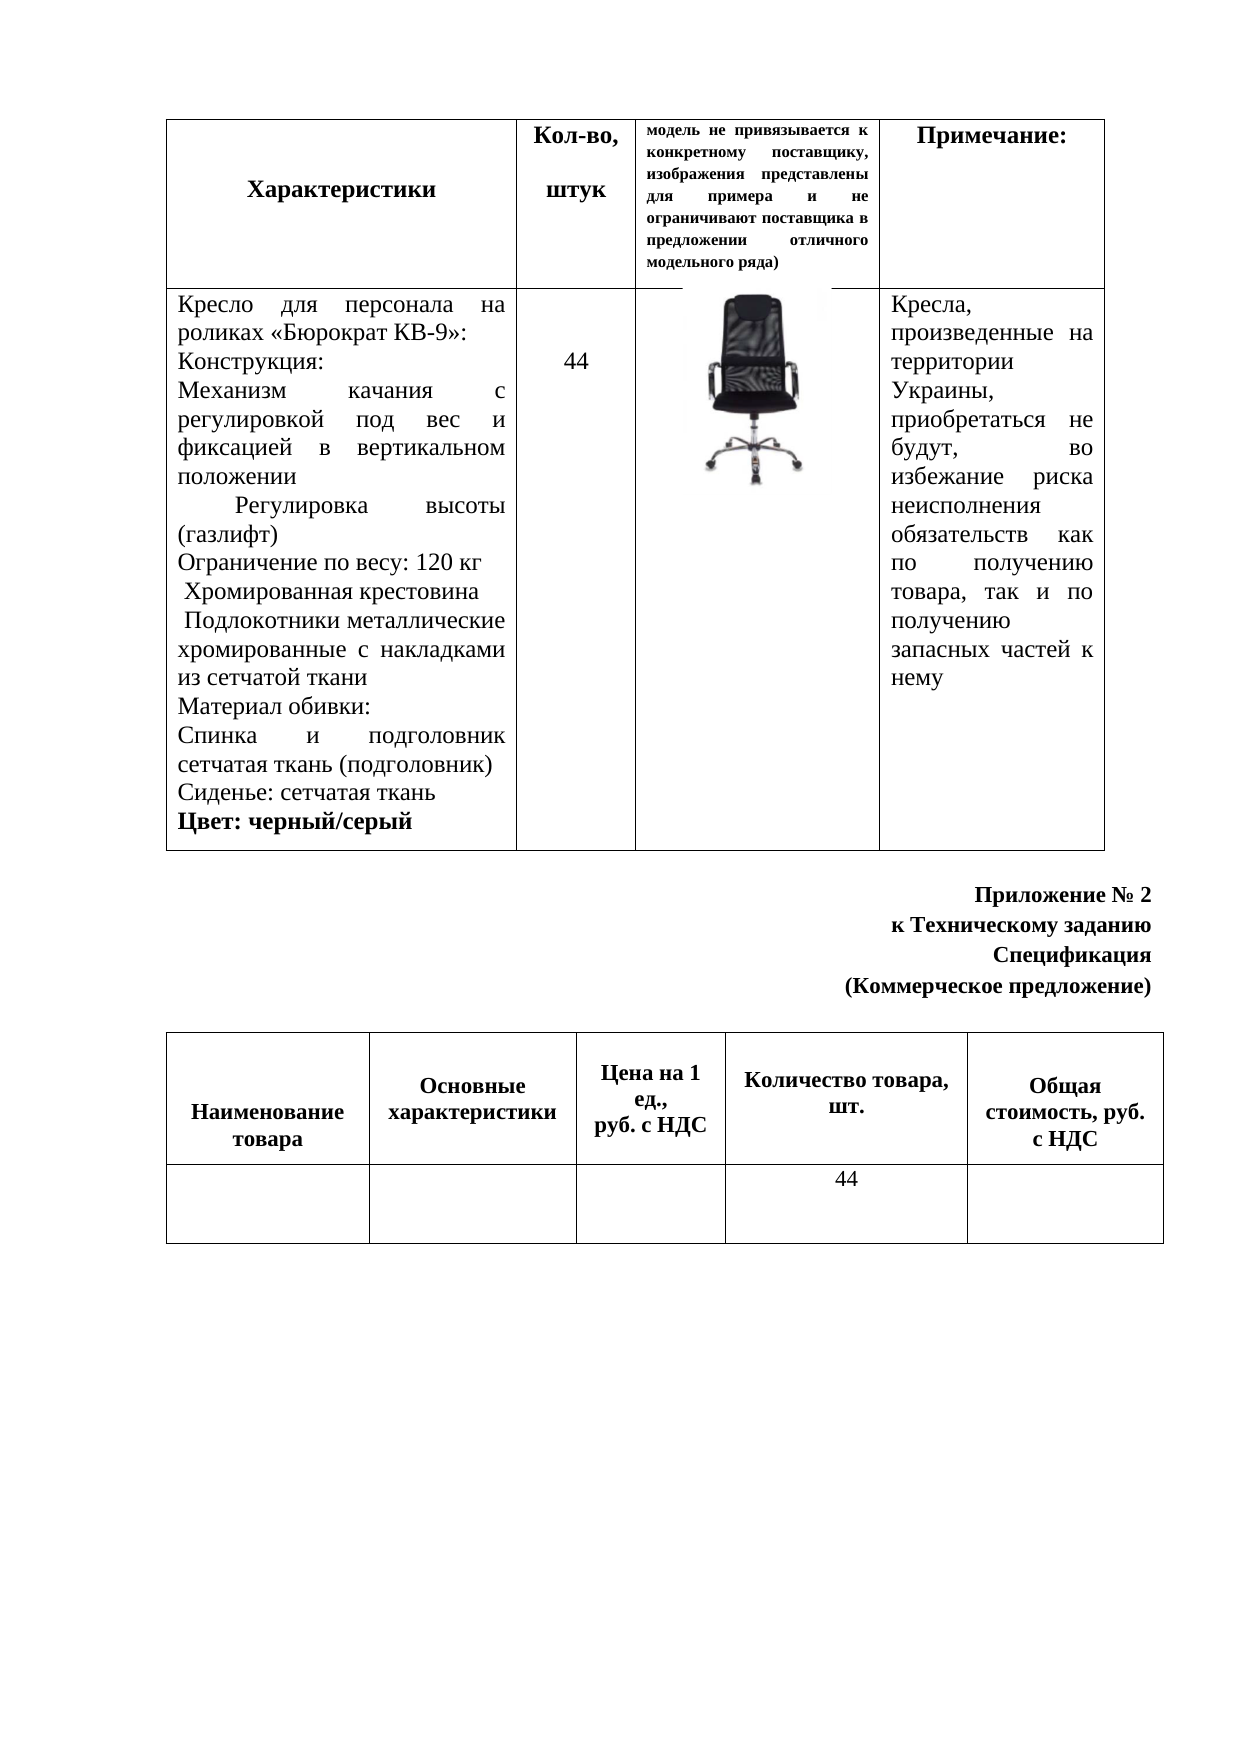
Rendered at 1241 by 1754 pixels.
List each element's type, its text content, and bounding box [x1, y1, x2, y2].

table_header Характеристики [167, 120, 516, 288]
table_cell [968, 1165, 1163, 1242]
table_cell [577, 1165, 725, 1242]
table_header Наименование товара [167, 1033, 369, 1164]
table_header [636, 120, 879, 288]
table_cell [370, 1165, 576, 1242]
table_header Кол-во, штук [517, 120, 635, 288]
picture [682, 288, 832, 495]
table_cell Кресла, произведенные на территории Украины, приобретаться не будут, во избежание риска неисполнения обязательств как по получению товара, так и по получению запасных частей к нему [880, 289, 1104, 850]
table_cell 44 [517, 289, 635, 850]
table_cell [167, 1165, 369, 1242]
table_header Основные характеристики [370, 1033, 576, 1164]
table_header Примечание: [880, 120, 1104, 288]
table_header Количество товара, шт. [726, 1033, 967, 1164]
text Спецификация [177, 942, 1152, 968]
text (Коммерческое предложение) [177, 972, 1152, 998]
table_header Общая стоимость, руб. с НДС [968, 1033, 1163, 1164]
table_cell 44 [726, 1165, 967, 1242]
text к Техническому заданию [177, 911, 1152, 938]
text Приложение № 2 [177, 881, 1152, 907]
table_cell Кресло для персонала на роликах «Бюрократ КВ-9»: Конструкция: Механизм качания с регулировкой под вес и фиксацией в вертикальном положении Регулировка высоты (газлифт) Ограничение по весу: 120 кг Хромированная крестовина Подлокотники металлические хромированные с накладками из сетчатой ткани Материал обивки: Спинка и подголовник сетчатая ткань (подголовник) Сиденье: сетчатая ткань Цвет: черный/серый [167, 289, 516, 850]
table_header Цена на 1 ед., руб. с НДС [577, 1033, 725, 1164]
table_cell [636, 289, 879, 850]
